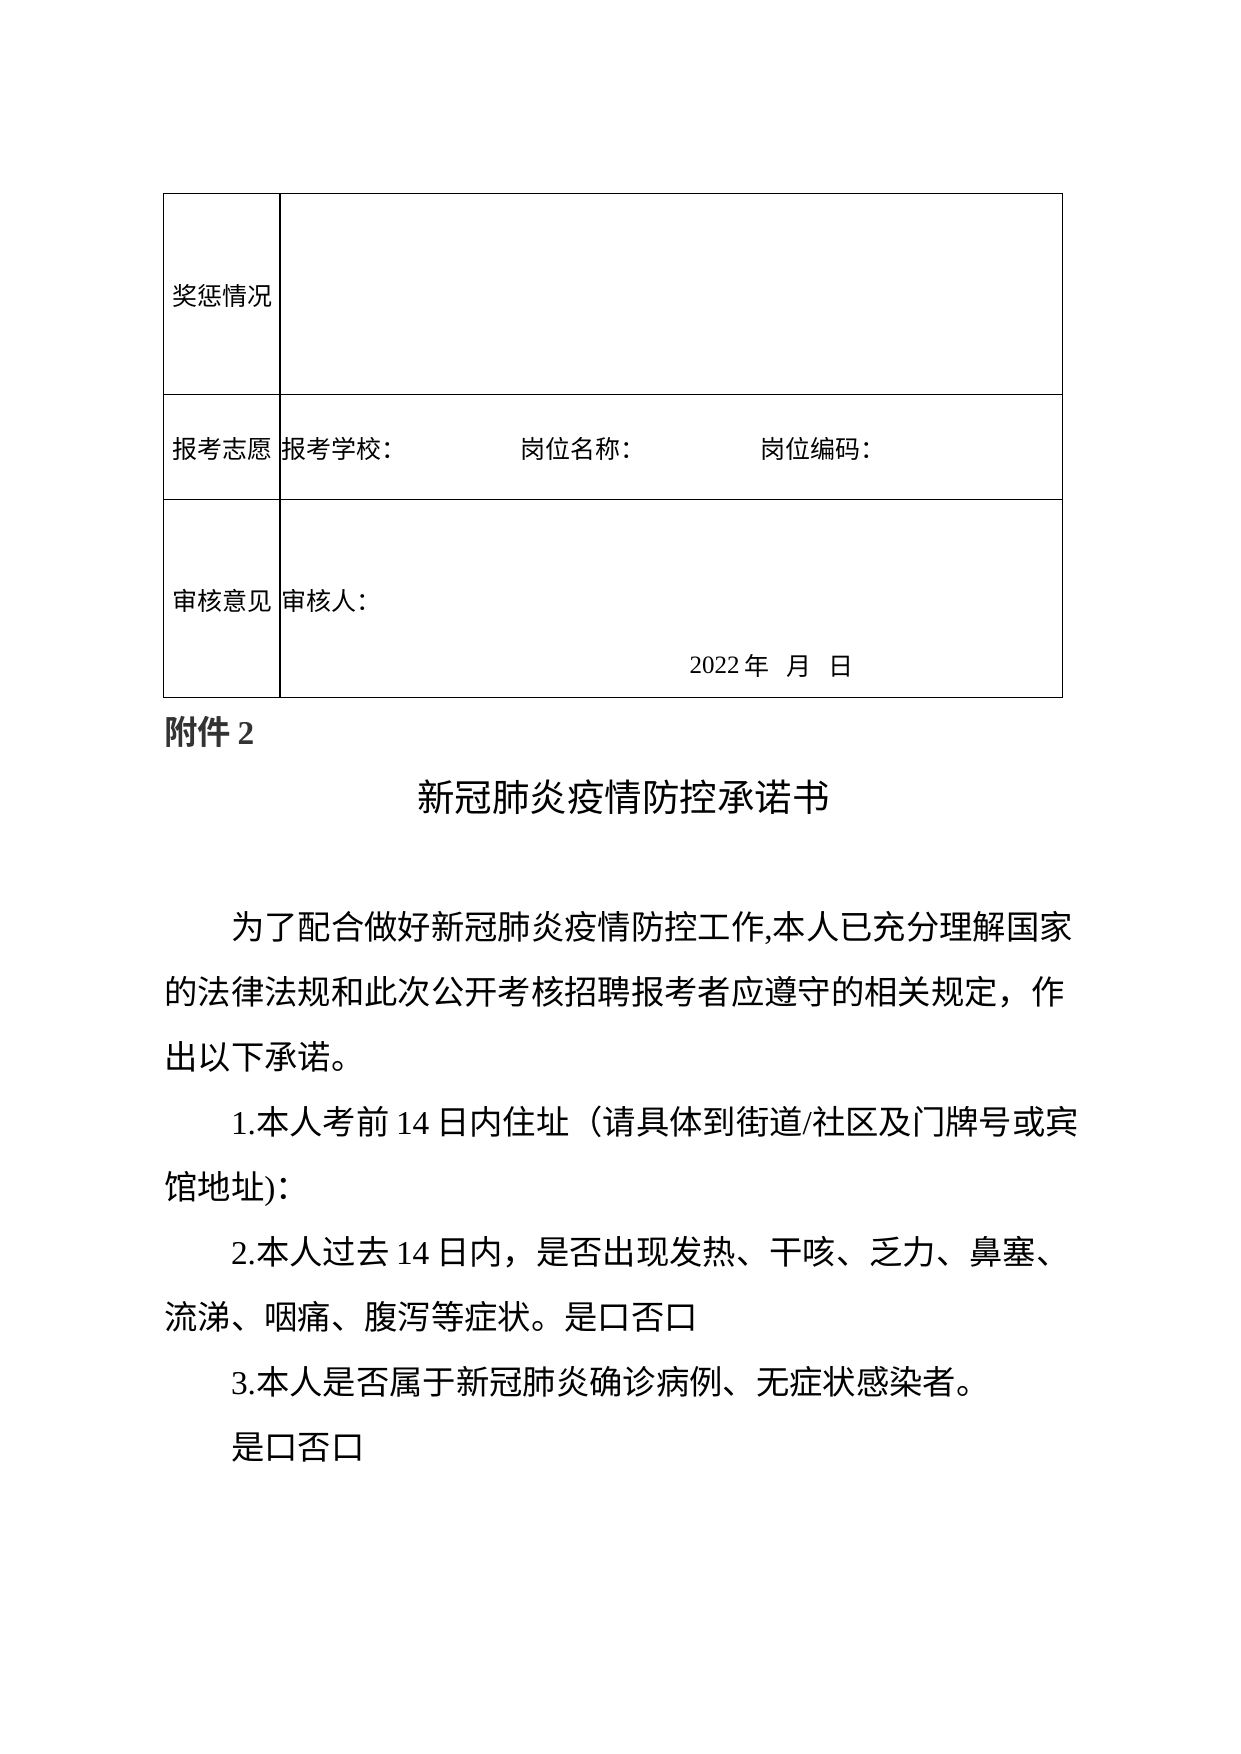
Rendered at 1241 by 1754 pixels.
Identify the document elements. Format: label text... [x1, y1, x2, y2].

table_cell 报考学校： 岗位名称： 岗位编码： [281, 395, 1062, 499]
text 新冠肺炎疫情防控承诺书 [164, 763, 1082, 828]
text 2.本人过去14日内，是否出现发热、干咳、乏力、鼻塞、流涕、咽痛、腹泻等症状。是口否口 [164, 1218, 1082, 1348]
table_cell [281, 194, 1062, 393]
text 3.本人是否属于新冠肺炎确诊病例、无症状感染者。 [164, 1348, 1082, 1413]
text 为了配合做好新冠肺炎疫情防控工作,本人已充分理解国家的法律法规和此次公开考核招聘报考者应遵守的相关规定，作出以下承诺。 [164, 893, 1082, 1088]
table_cell 审核意见 [164, 500, 279, 697]
text 是口否口 [164, 1413, 1082, 1478]
text 1.本人考前14日内住址（请具体到街道/社区及门牌号或宾馆地址)： [164, 1088, 1082, 1218]
table_cell 奖惩情况 [164, 194, 279, 393]
table_cell 报考志愿 [164, 395, 279, 499]
text 附件2 [164, 698, 1082, 763]
table_cell 审核人： 2022年 月 日 [281, 500, 1062, 697]
